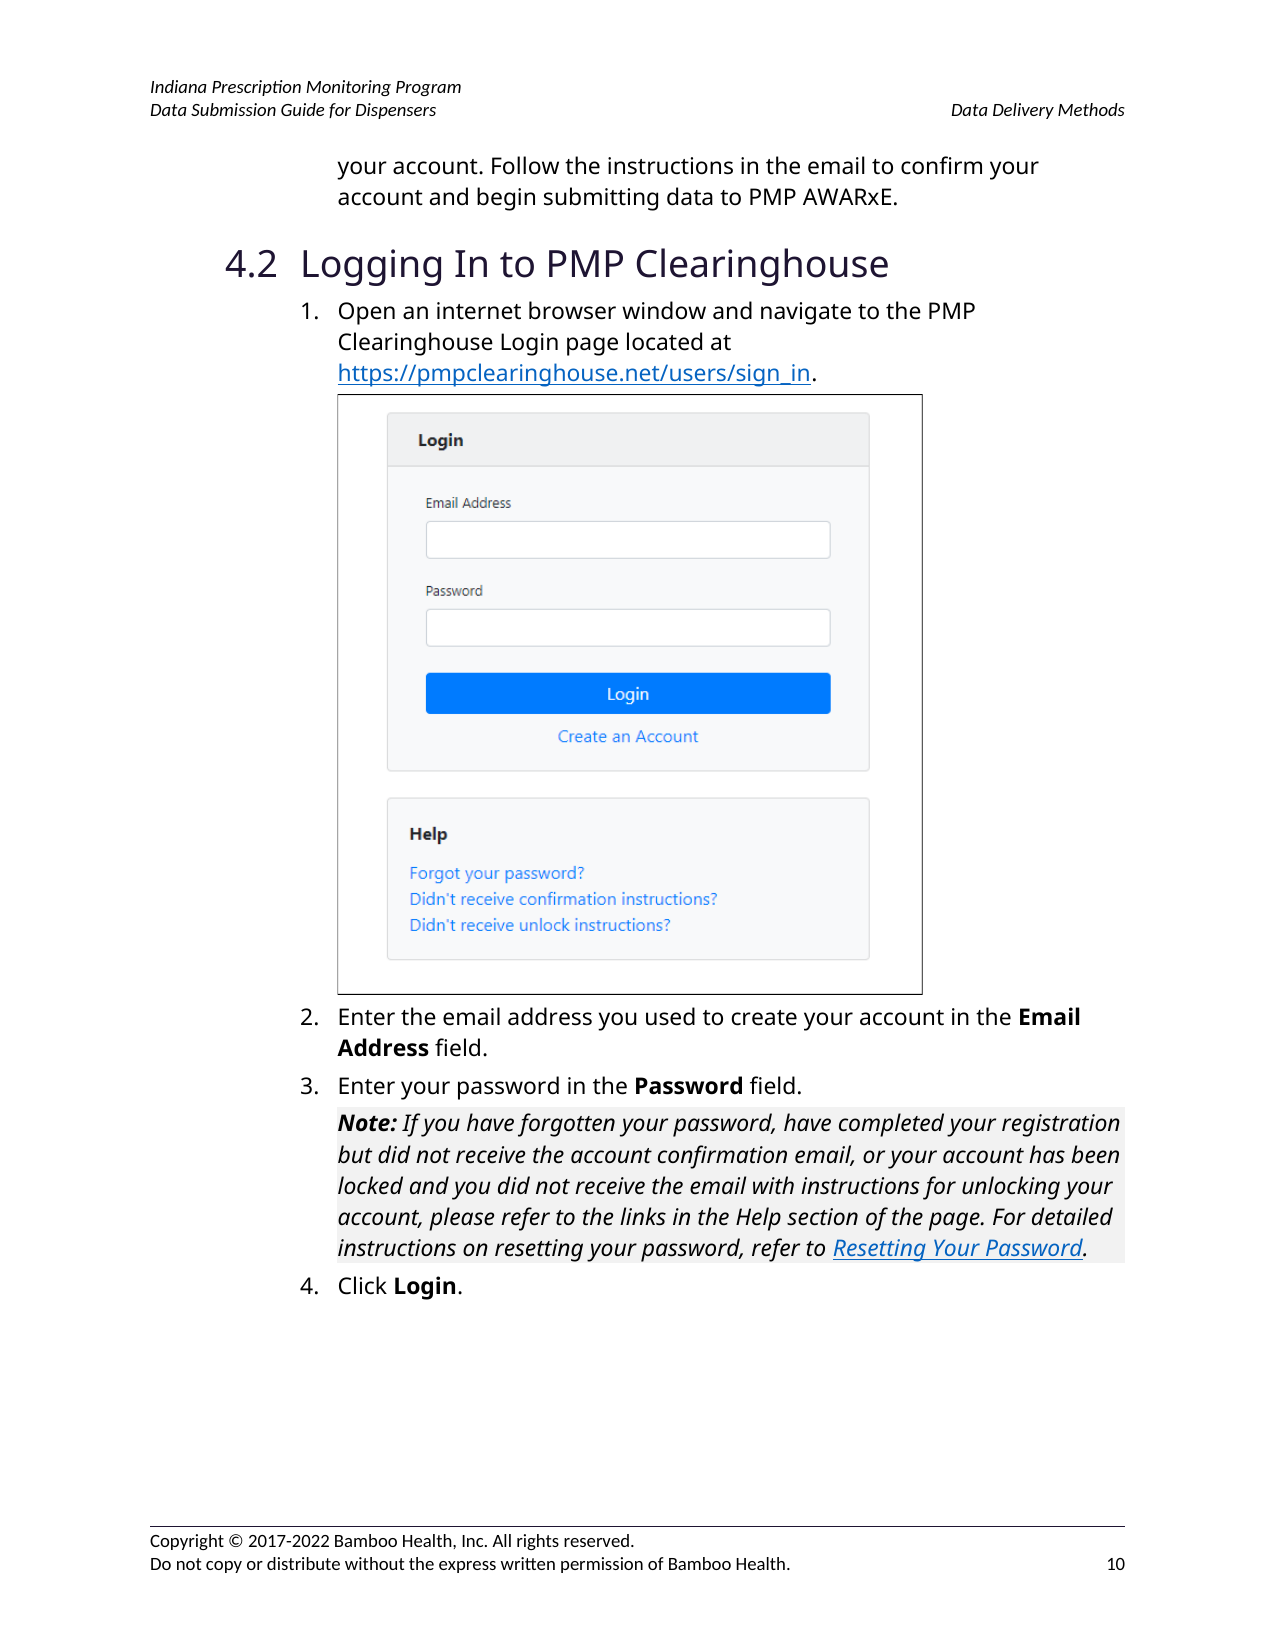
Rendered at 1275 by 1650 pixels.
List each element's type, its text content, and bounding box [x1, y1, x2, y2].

list Enter the email address you used to create your account in the Email Address field. [300, 1001, 1125, 1063]
list Enter your password in the Password field. [300, 1070, 1125, 1101]
subtitle Logging In to PMP Clearinghouse [225, 237, 1125, 288]
text Note: If you have forgotten your password, have completed your registration but did not receive the account confirmation email, or your account has been locked and you did not receive the email with instructions for unlocking your account, please refer to the links in the Help section of the page. For detailed instructions on resetting your password, refer to Resetting Your Password. [337, 1107, 1125, 1263]
list Open an internet browser window and navigate to the PMP Clearinghouse Login page located at https://pmpclearinghouse.net/users/sign_in. [300, 295, 1125, 388]
list Click Login. [300, 1270, 1125, 1301]
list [337, 150, 1125, 212]
picture [337, 394, 923, 995]
